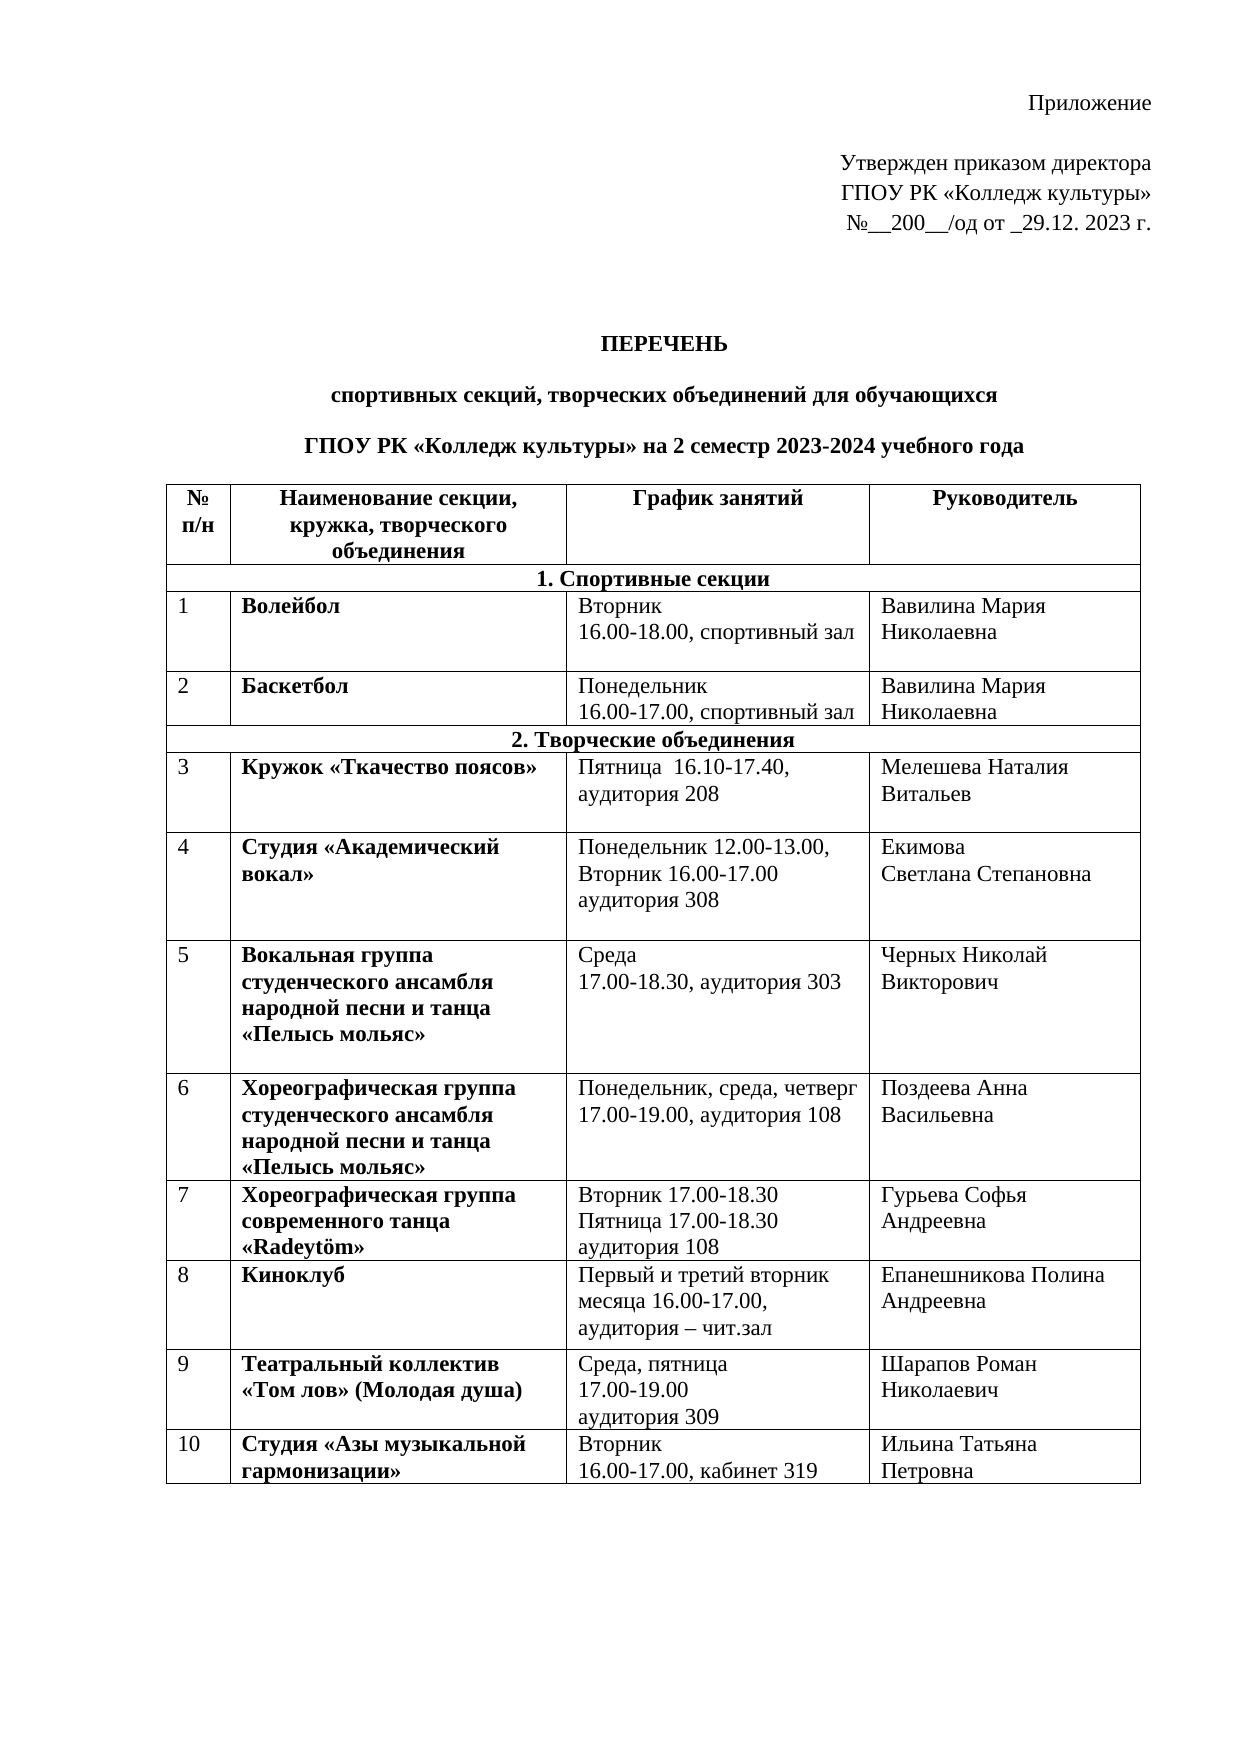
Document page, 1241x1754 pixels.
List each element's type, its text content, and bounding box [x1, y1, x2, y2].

table_cell 7 [167, 1181, 230, 1260]
table_cell Пятница 16.10-17.40, аудитория 208 [567, 753, 869, 832]
table_cell Ильина Татьяна Петровна [870, 1430, 1140, 1483]
table_cell Поздеева Анна Васильевна [870, 1074, 1140, 1180]
table_cell Мелешева Наталия Витальев [870, 753, 1140, 832]
table_cell 10 [167, 1430, 230, 1483]
table_cell 1 [167, 592, 230, 671]
table_cell 3 [167, 753, 230, 832]
text ГПОУ РК «Колледж культуры» на 2 семестр 2023-2024 учебного года [177, 432, 1152, 459]
table_cell 9 [167, 1350, 230, 1429]
table_cell Волейбол [231, 592, 566, 671]
table_cell Гурьева Софья Андреевна [870, 1181, 1140, 1260]
table_header Наименование секции, кружка, творческого объединения [231, 485, 566, 563]
table_cell Студия «Азы музыкальной гармонизации» [231, 1430, 566, 1483]
table_cell Киноклуб [231, 1261, 566, 1349]
table_cell Среда, пятница 17.00-19.00 аудитория 309 [567, 1350, 869, 1429]
table_cell Вокальная группа студенческого ансамбля народной песни и танца «Пелысь мольяс» [231, 941, 566, 1073]
table_cell Понедельник 16.00-17.00, спортивный зал [567, 672, 869, 725]
table_cell Епанешникова Полина Андреевна [870, 1261, 1140, 1349]
table_cell 2. Творческие объединения [167, 726, 1140, 752]
table_cell Понедельник 12.00-13.00, Вторник 16.00-17.00 аудитория 308 [567, 833, 869, 940]
table_cell Баскетбол [231, 672, 566, 725]
table_cell Вавилина Мария Николаевна [870, 672, 1140, 725]
table_cell Театральный коллектив «Том лов» (Молодая душа) [231, 1350, 566, 1429]
text Утвержден приказом директора [177, 149, 1152, 175]
text №__200__/од от _29.12. 2023 г. [177, 209, 1152, 236]
table_header № п/н [167, 485, 230, 563]
text спортивных секций, творческих объединений для обучающихся [177, 381, 1152, 408]
table_cell 4 [167, 833, 230, 940]
text Приложение [177, 89, 1152, 115]
table_cell Вторник 17.00-18.30 Пятница 17.00-18.30 аудитория 108 [567, 1181, 869, 1260]
table_cell Черных Николай Викторович [870, 941, 1140, 1073]
table_cell 6 [167, 1074, 230, 1180]
table_cell Первый и третий вторник месяца 16.00-17.00, аудитория – чит.зал [567, 1261, 869, 1349]
table_cell Среда 17.00-18.30, аудитория 303 [567, 941, 869, 1073]
table_cell Вавилина Мария Николаевна [870, 592, 1140, 671]
text ГПОУ РК «Колледж культуры» [177, 179, 1152, 206]
table_cell Вторник 16.00-18.00, спортивный зал [567, 592, 869, 671]
table_cell 2 [167, 672, 230, 725]
table_cell 1. Спортивные секции [167, 565, 1140, 591]
table_cell 5 [167, 941, 230, 1073]
table_header Руководитель [870, 485, 1140, 563]
table_cell Хореографическая группа современного танца «Radeytöm» [231, 1181, 566, 1260]
table_cell Екимова Светлана Степановна [870, 833, 1140, 940]
table_cell Вторник 16.00-17.00, кабинет 319 [567, 1430, 869, 1483]
table_cell 8 [167, 1261, 230, 1349]
table_header График занятий [567, 485, 869, 563]
text ПЕРЕЧЕНЬ [177, 330, 1152, 357]
table_cell Понедельник, среда, четверг 17.00-19.00, аудитория 108 [567, 1074, 869, 1180]
table_cell Шарапов Роман Николаевич [870, 1350, 1140, 1429]
table_cell Студия «Академический вокал» [231, 833, 566, 940]
table_cell Кружок «Ткачество поясов» [231, 753, 566, 832]
table_cell Хореографическая группа студенческого ансамбля народной песни и танца «Пелысь мольяс» [231, 1074, 566, 1180]
